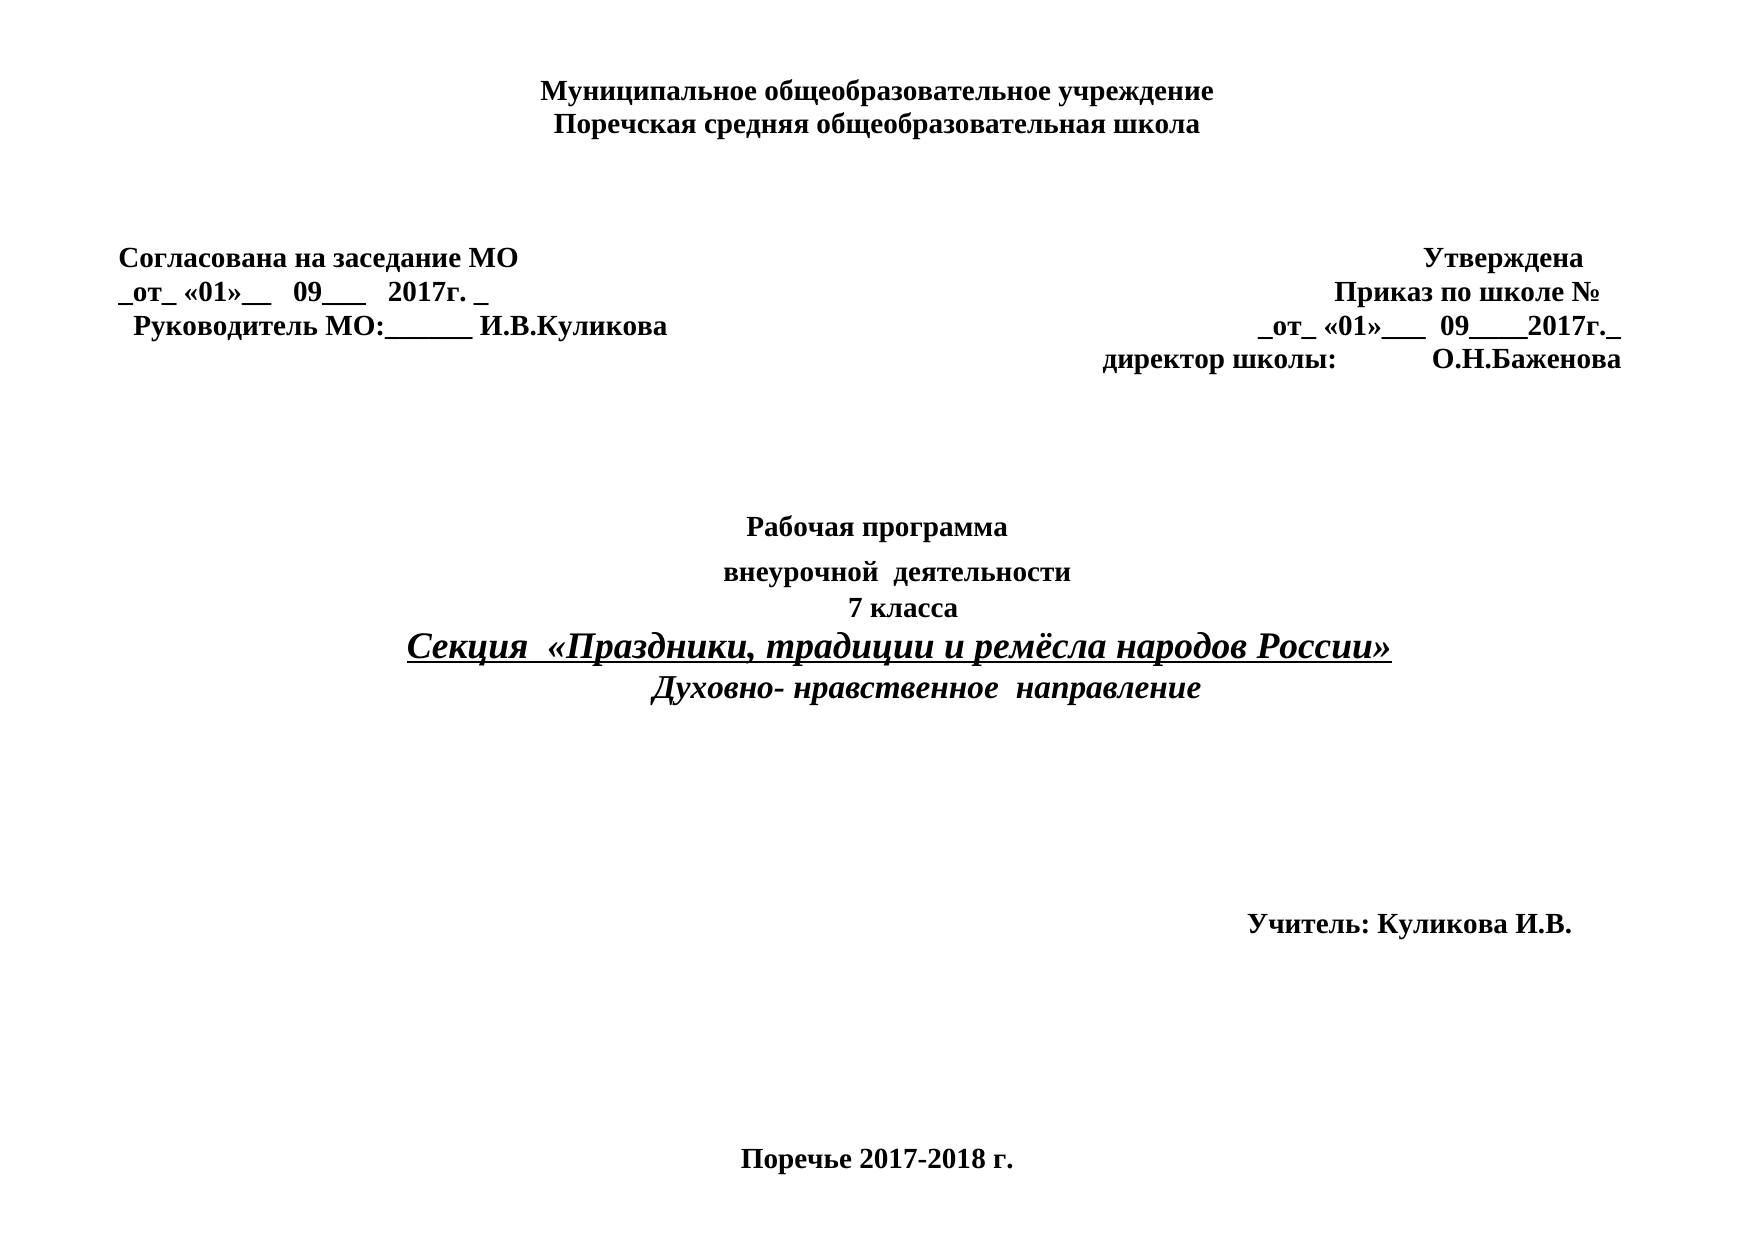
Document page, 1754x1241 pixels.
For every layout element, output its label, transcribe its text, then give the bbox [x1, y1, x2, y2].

text Согласована на заседание МО Утверждена [118, 241, 1636, 274]
text директор школы: О.Н.Баженова [118, 341, 1636, 375]
text Секция «Праздники, традиции и ремёсла народов России» [118, 624, 1636, 667]
text _от_ «01»__ 09___ 2017г. _ Приказ по школе № [118, 274, 1636, 308]
text внеурочной деятельности [118, 542, 1636, 590]
text Руководитель МО:______ И.В.Куликова _от_ «01»___ 09____2017г._ [118, 308, 1636, 341]
text Поречская средняя общеобразовательная школа [118, 106, 1636, 140]
text Муниципальное общеобразовательное учреждение [118, 73, 1636, 106]
text Рабочая программа [118, 509, 1636, 542]
text Поречье 2017-2018 г. [118, 1141, 1636, 1175]
text Учитель: Куликова И.В. [118, 907, 1636, 940]
text 7 класса [118, 590, 1636, 624]
text Духовно- нравственное направление [118, 667, 1636, 705]
